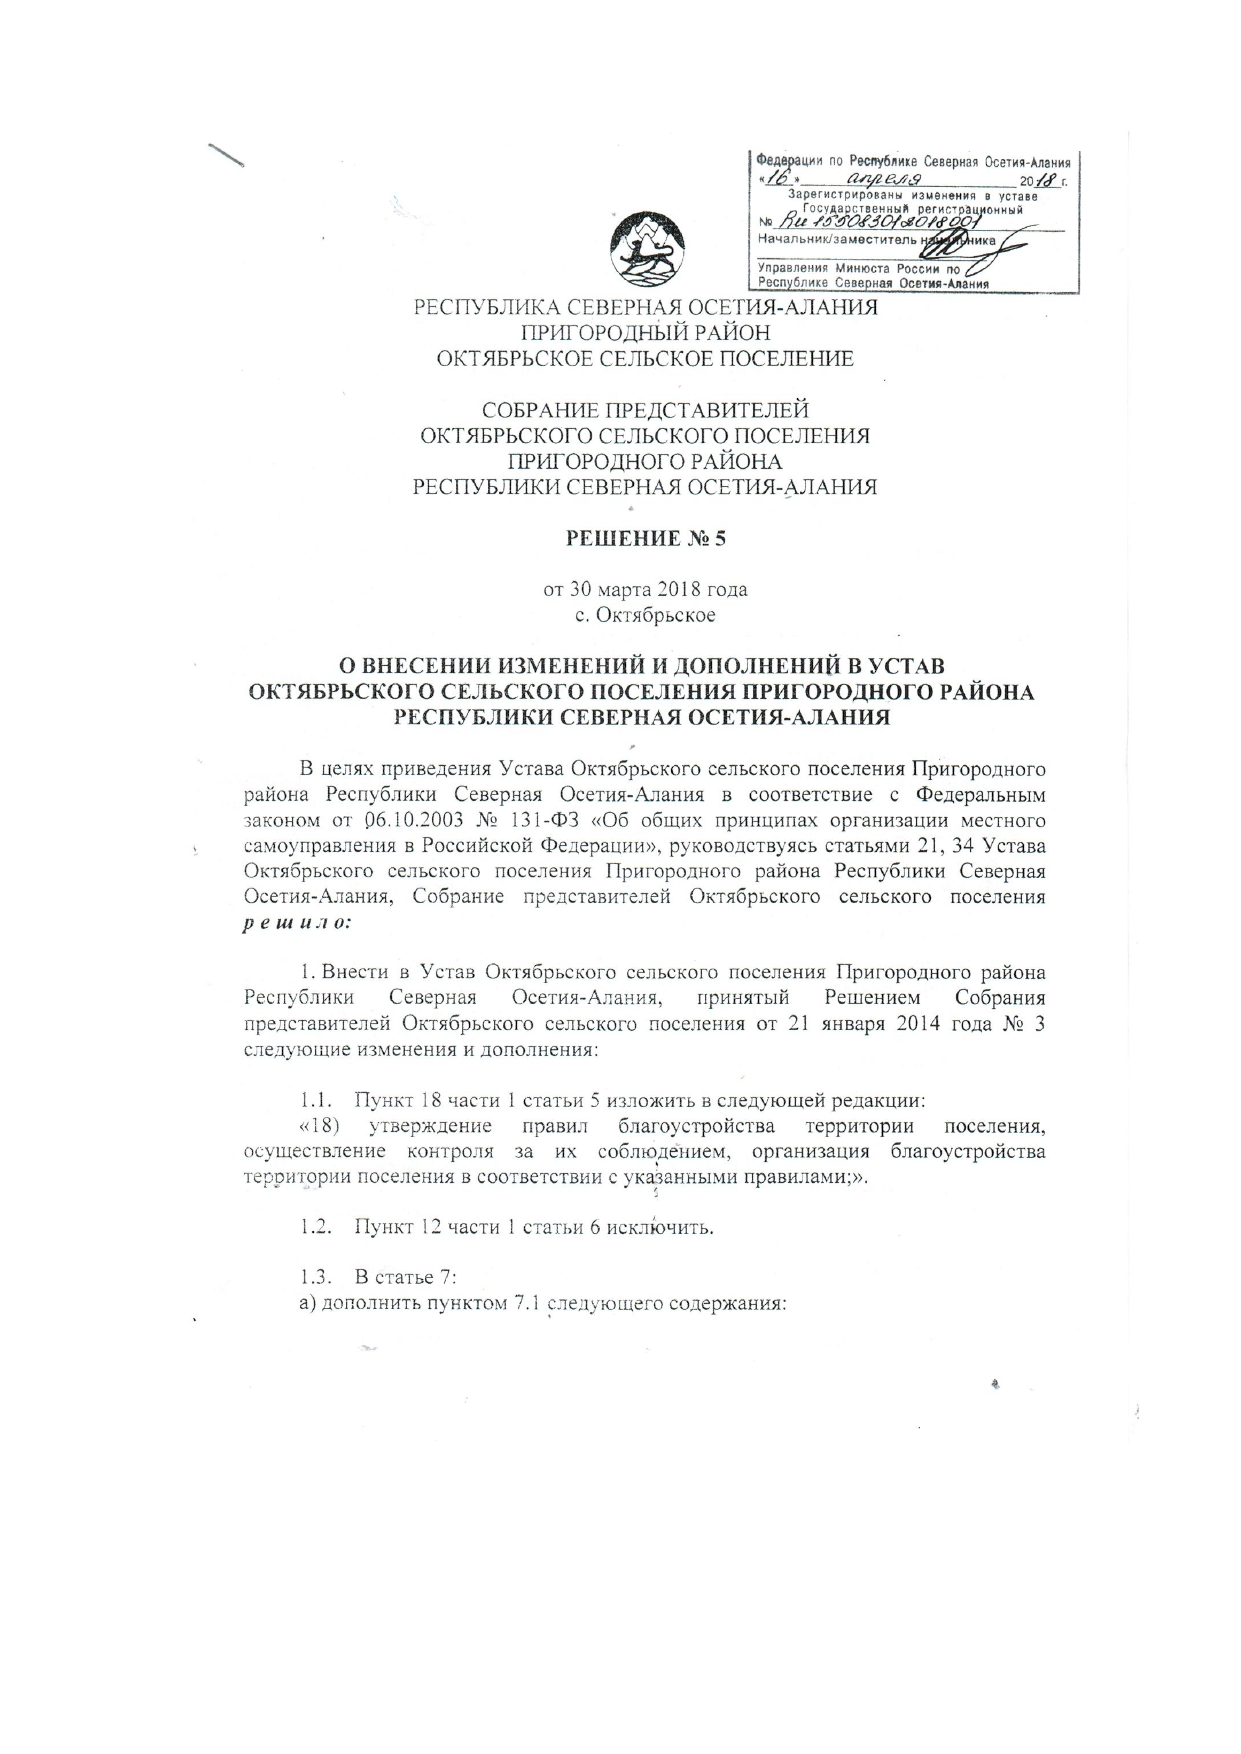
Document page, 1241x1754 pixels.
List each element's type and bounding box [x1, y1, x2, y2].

picture [177, 118, 1152, 1459]
